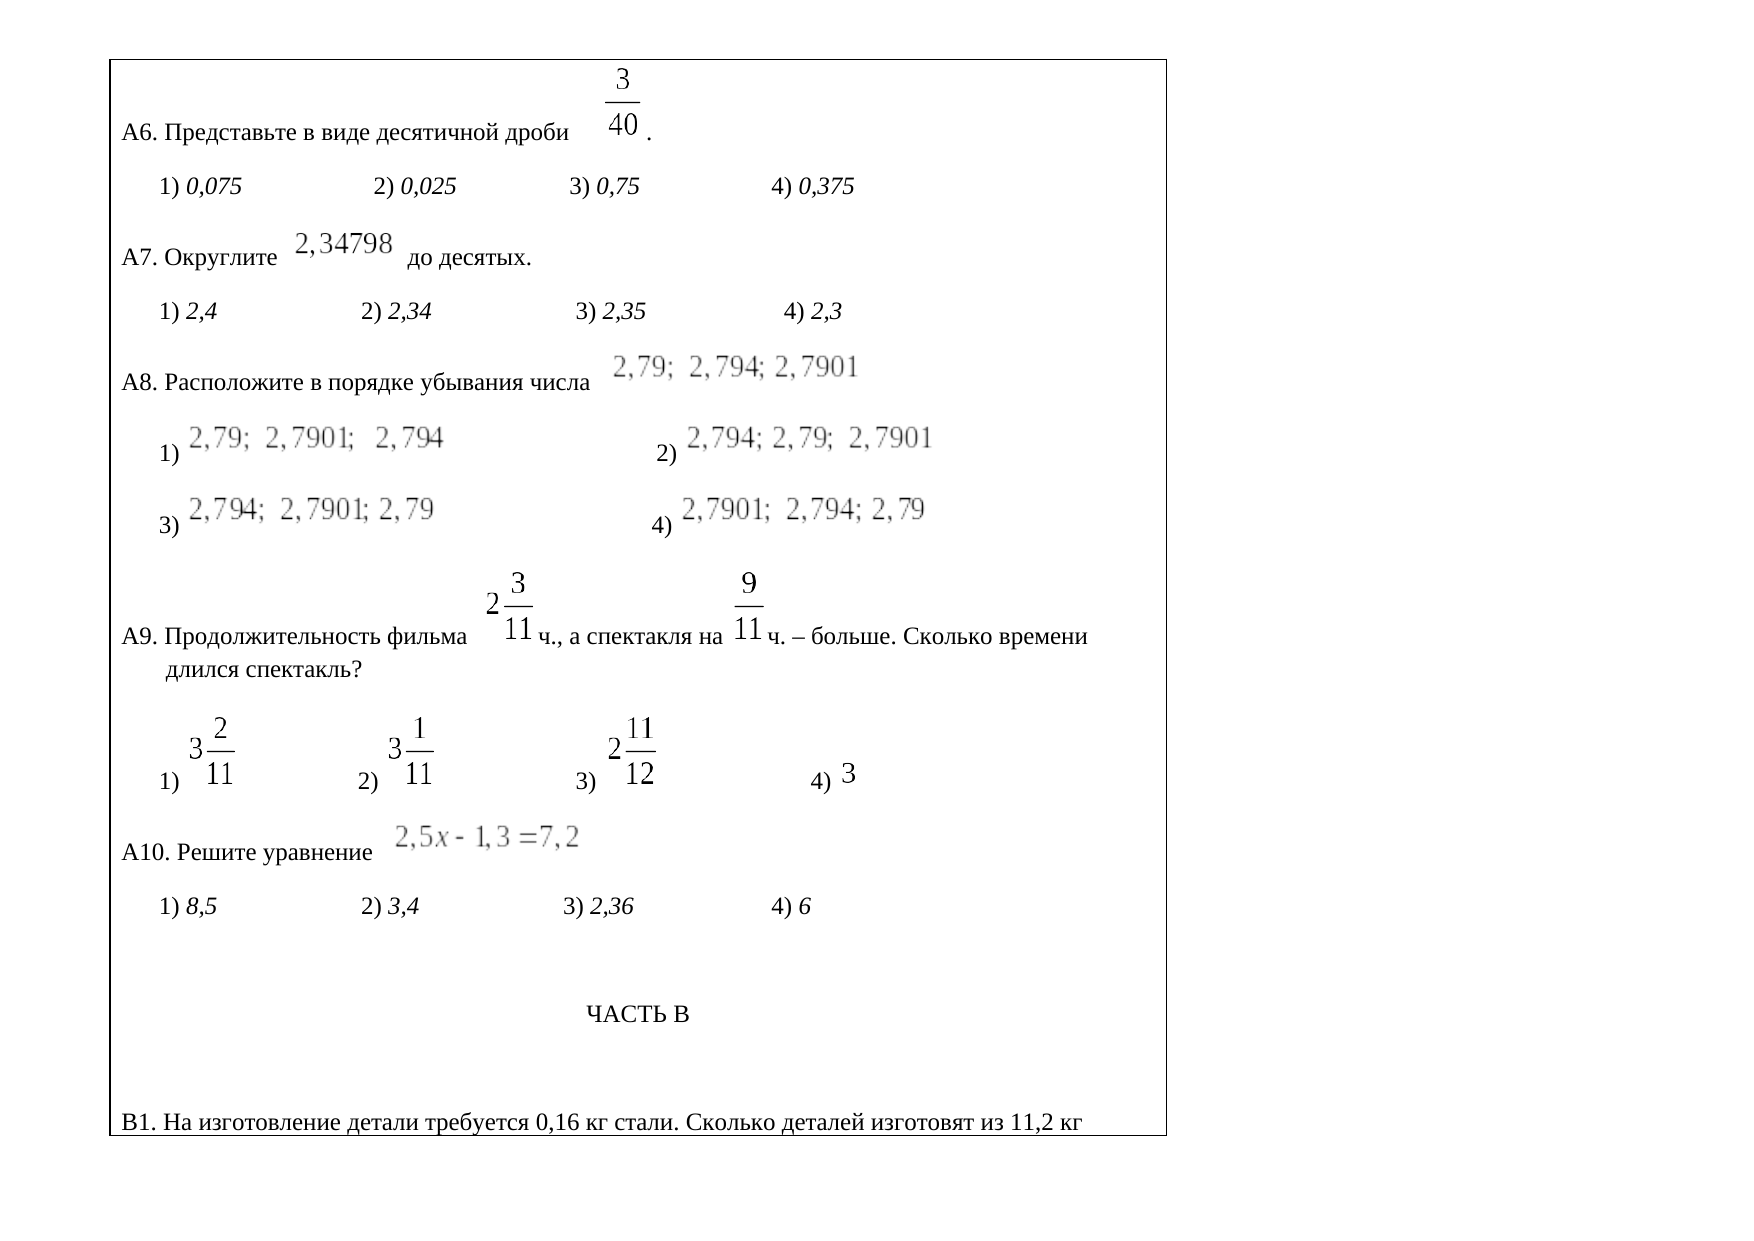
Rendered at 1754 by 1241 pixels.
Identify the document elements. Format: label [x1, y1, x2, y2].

table_cell [111, 60, 1166, 1135]
